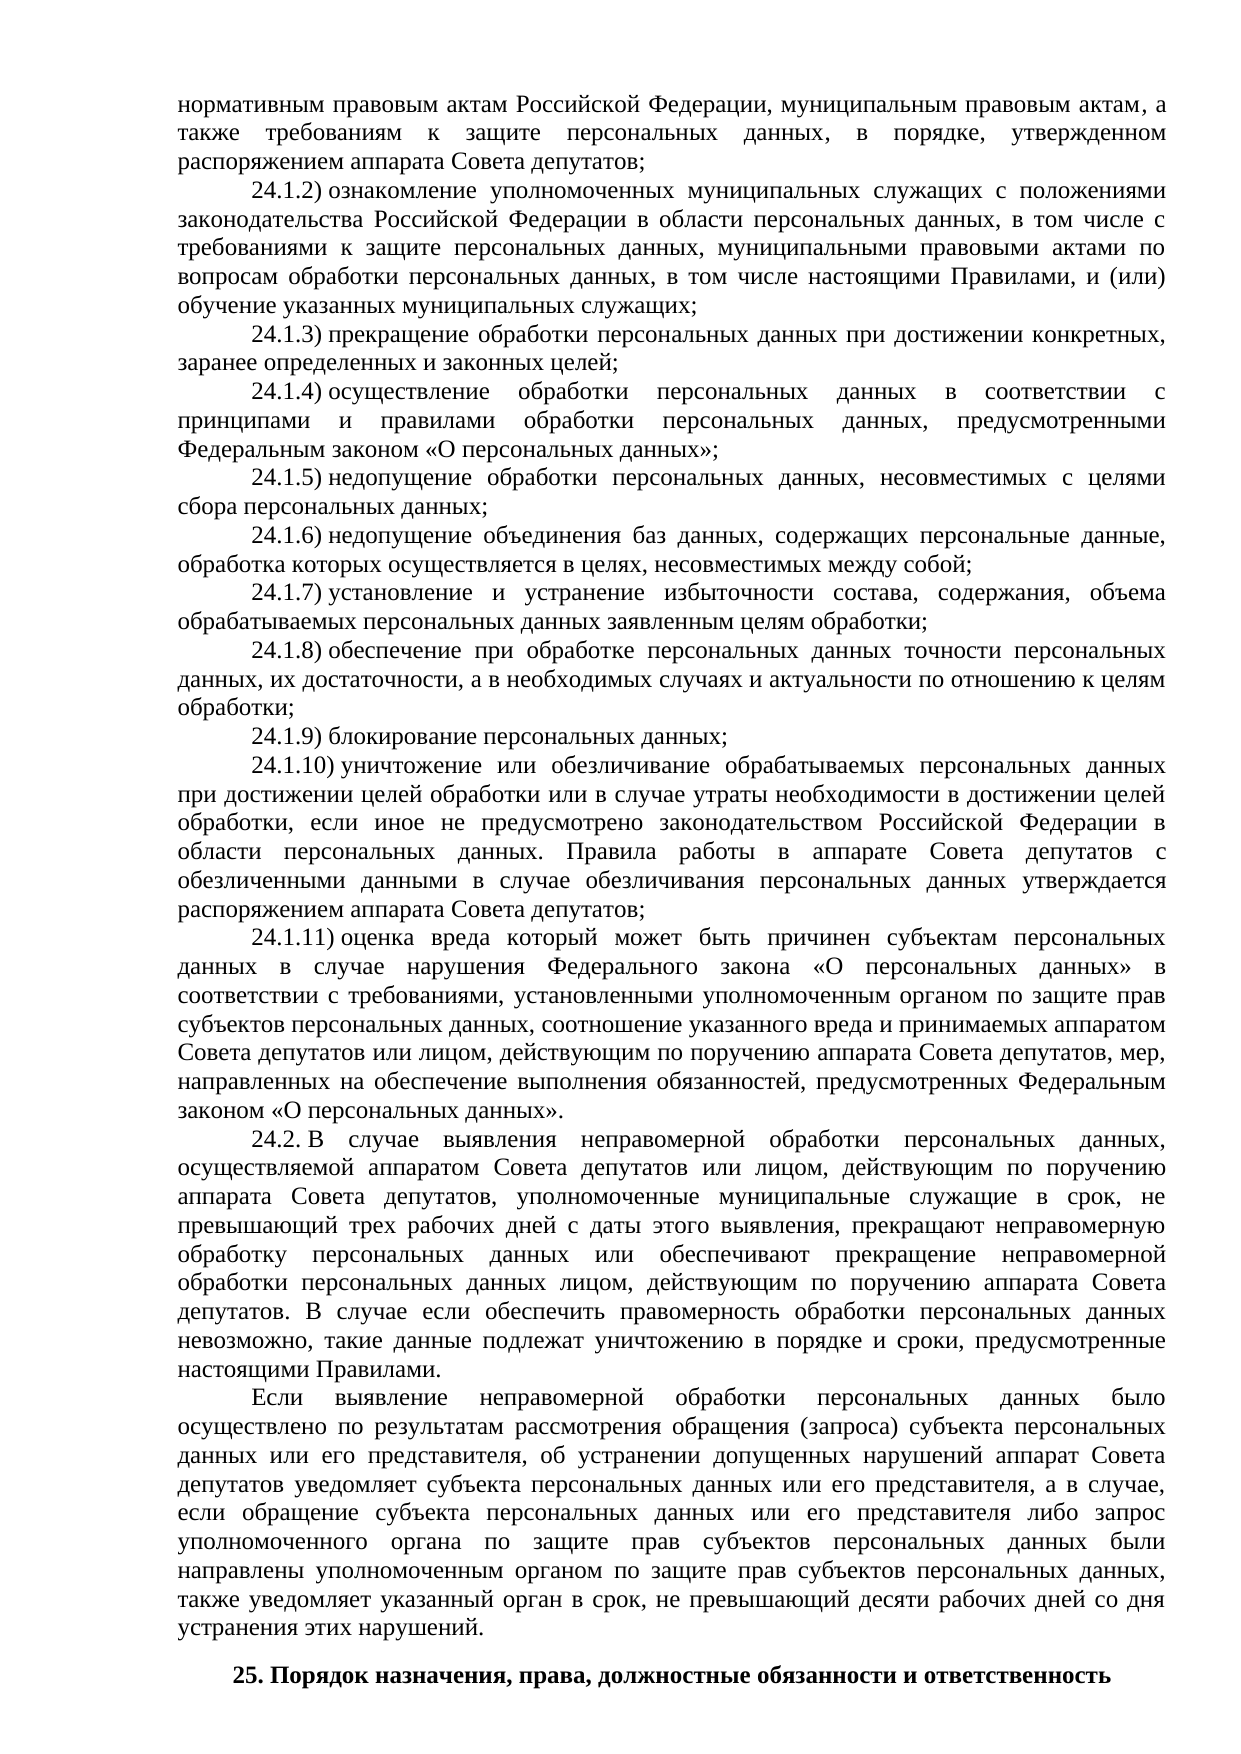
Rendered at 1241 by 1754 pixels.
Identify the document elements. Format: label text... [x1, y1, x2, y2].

text 24.1.7) установление и устранение избыточности состава, содержания, объема обрабатываемых персональных данных заявленным целям обработки; [177, 577, 1167, 635]
text 24.1.8) обеспечение при обработке персональных данных точности персональных данных, их достаточности, а в необходимых случаях и актуальности по отношению к целям обработки; [177, 635, 1167, 721]
text 24.1.6) недопущение объединения баз данных, содержащих персональные данные, обработка которых осуществляется в целях, несовместимых между собой; [177, 520, 1167, 577]
text 24.1.9) блокирование персональных данных; [177, 721, 1167, 750]
text 24.1.3) прекращение обработки персональных данных при достижении конкретных, заранее определенных и законных целей; [177, 319, 1167, 376]
text 24.1.5) недопущение обработки персональных данных, несовместимых с целями сбора персональных данных; [177, 462, 1167, 520]
text 24.1.4) осуществление обработки персональных данных в соответствии с принципами и правилами обработки персональных данных, предусмотренными Федеральным законом «О персональных данных»; [177, 376, 1167, 462]
text 24.1.2) ознакомление уполномоченных муниципальных служащих с положениями законодательства Российской Федерации в области персональных данных, в том числе с требованиями к защите персональных данных, муниципальными правовыми актами по вопросам обработки персональных данных, в том числе настоящими Правилами, и (или) обучение указанных муниципальных служащих; [177, 175, 1167, 319]
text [177, 1660, 1167, 1689]
text Если выявление неправомерной обработки персональных данных было осуществлено по результатам рассмотрения обращения (запроса) субъекта персональных данных или его представителя, об устранении допущенных нарушений аппарат Совета депутатов уведомляет субъекта персональных данных или его представителя, а в случае, если обращение субъекта персональных данных или его представителя либо запрос уполномоченного органа по защите прав субъектов персональных данных были направлены уполномоченным органом по защите прав субъектов персональных данных, также уведомляет указанный орган в срок, не превышающий десяти рабочих дней со дня устранения этих нарушений. [177, 1382, 1167, 1641]
text 24.1.10) уничтожение или обезличивание обрабатываемых персональных данных при достижении целей обработки или в случае утраты необходимости в достижении целей обработки, если иное не предусмотрено законодательством Российской Федерации в области персональных данных. Правила работы в аппарате Совета депутатов с обезличенными данными в случае обезличивания персональных данных утверждается распоряжением аппарата Совета депутатов; [177, 750, 1167, 922]
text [177, 89, 1167, 175]
text 24.2. В случае выявления неправомерной обработки персональных данных, осуществляемой аппаратом Совета депутатов или лицом, действующим по поручению аппарата Совета депутатов, уполномоченные муниципальные служащие в срок, не превышающий трех рабочих дней с даты этого выявления, прекращают неправомерную обработку персональных данных или обеспечивают прекращение неправомерной обработки персональных данных лицом, действующим по поручению аппарата Совета депутатов. В случае если обеспечить правомерность обработки персональных данных невозможно, такие данные подлежат уничтожению в порядке и сроки, предусмотренные настоящими Правилами. [177, 1124, 1167, 1382]
text 24.1.11) оценка вреда который может быть причинен субъектам персональных данных в случае нарушения Федерального закона «О персональных данных» в соответствии с требованиями, установленными уполномоченным органом по защите прав субъектов персональных данных, соотношение указанного вреда и принимаемых аппаратом Совета депутатов или лицом, действующим по поручению аппарата Совета депутатов, мер, направленных на обеспечение выполнения обязанностей, предусмотренных Федеральным законом «О персональных данных». [177, 922, 1167, 1124]
